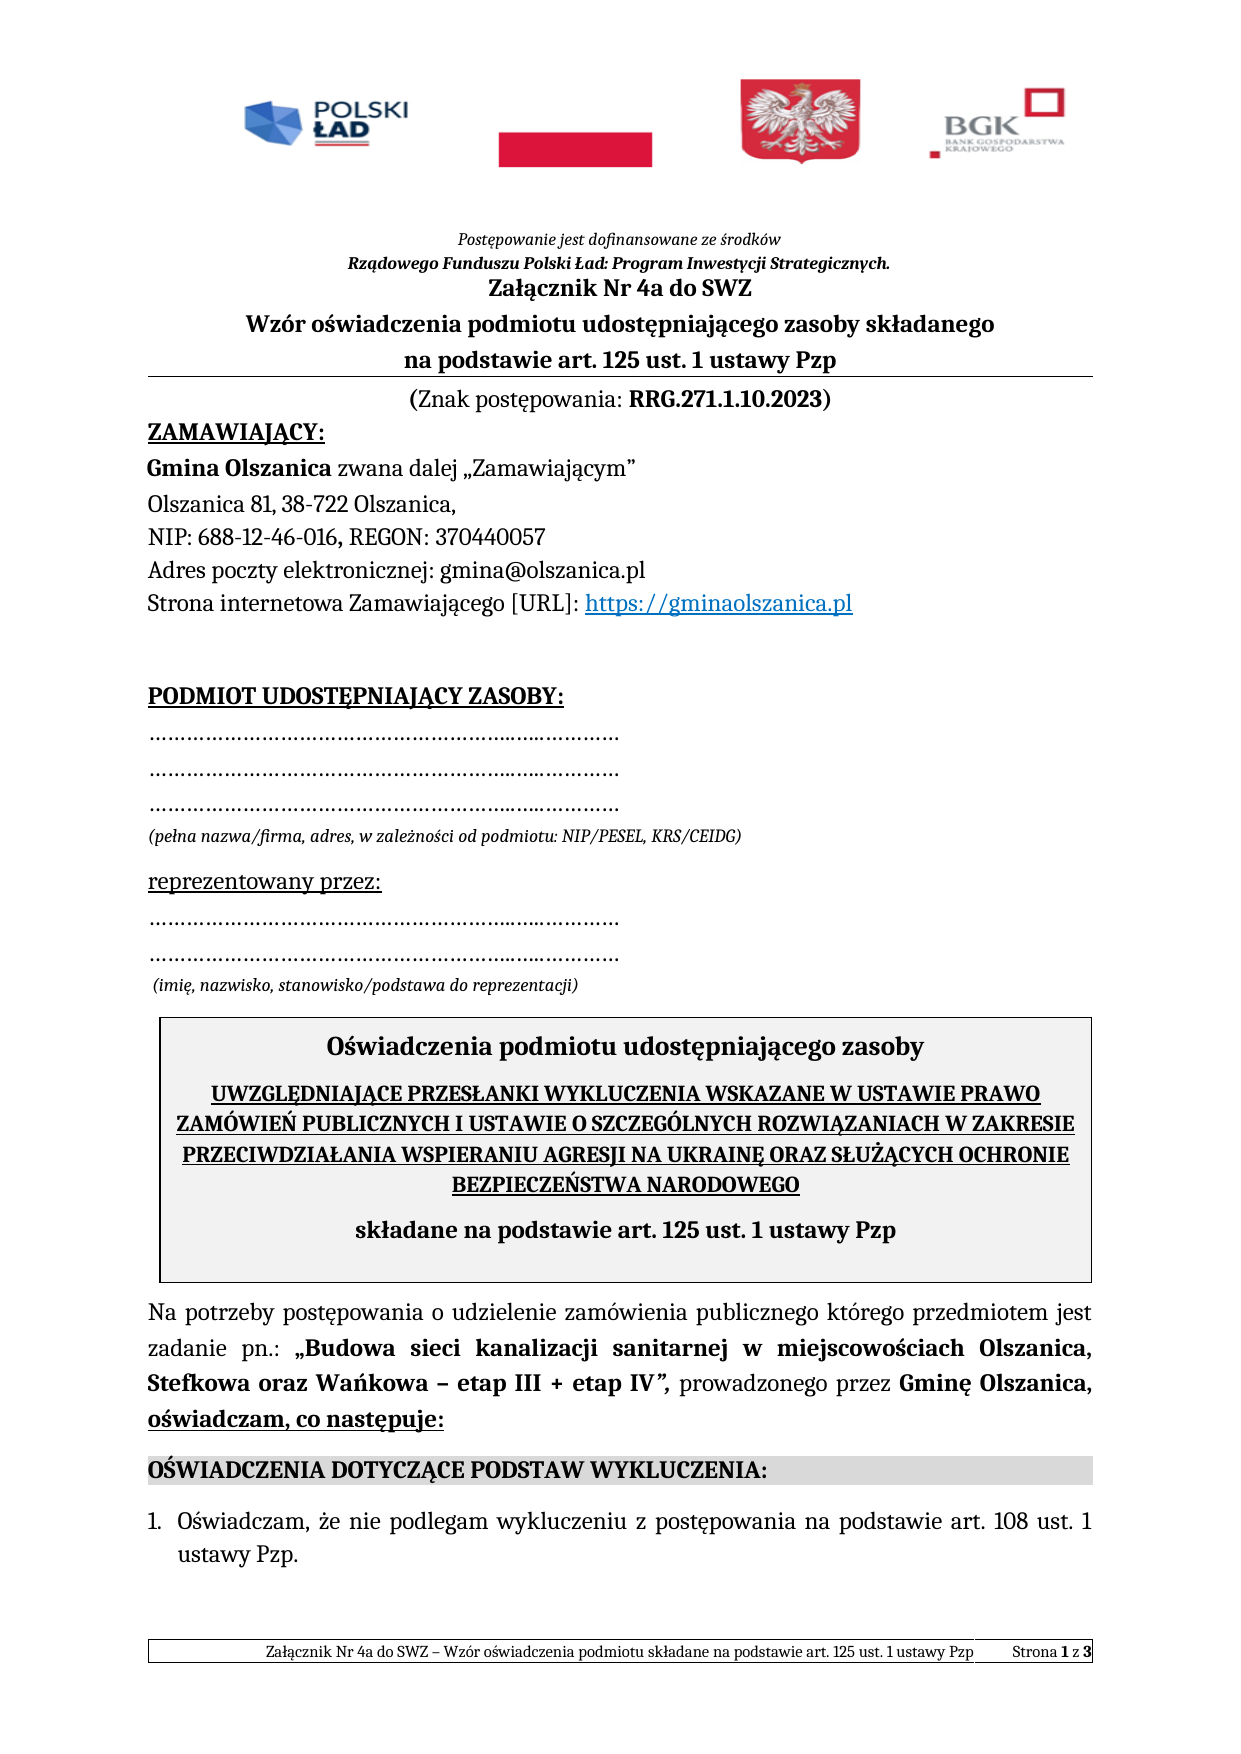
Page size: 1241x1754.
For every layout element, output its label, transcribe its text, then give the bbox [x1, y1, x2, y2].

text ZAMAWIAJĄCY: [148, 418, 1093, 446]
text Na potrzeby postępowania o udzielenie zamówienia publicznego którego przedmiotem jest zadanie pn.: „Budowa sieci kanalizacji sanitarnej w miejscowościach Olszanica, Stefkowa oraz Wańkowa – etap III + etap IV”, prowadzonego przez Gminę Olszanica, oświadczam, co następuje: [148, 1297, 1093, 1434]
text NIP: 688-12-46-016, REGON: 370440057 [148, 523, 1093, 551]
text (imię, nazwisko, stanowisko/podstawa do reprezentacji) [148, 975, 1093, 996]
text …………………………………………………..…..………… [148, 717, 1093, 746]
text Załącznik Nr 4a do SWZ [148, 274, 1093, 302]
text Strona internetowa Zamawiającego [URL]: https://gminaolszanica.pl [29, 589, 1093, 617]
text OŚWIADCZENIA DOTYCZĄCE PODSTAW WYKLUCZENIA: [148, 1456, 1093, 1485]
text reprezentowany przez: [148, 867, 1093, 896]
list Oświadczam, że nie podlegam wykluczeniu z postępowania na podstawie art. 108 ust. 1 ustawy Pzp. [148, 1507, 1093, 1569]
text Olszanica 81, 38-722 Olszanica, [148, 489, 1093, 518]
text Gmina Olszanica zwana dalej „Zamawiającym” [147, 454, 1093, 482]
text …………………………………………………..…..………… [148, 753, 1093, 782]
text (Znak postępowania: RRG.271.1.10.2023) [148, 385, 1093, 413]
text (pełna nazwa/firma, adres, w zależności od podmiotu: NIP/PESEL, KRS/CEIDG) [148, 825, 1093, 847]
text …………………………………………………..…..………… [148, 789, 1093, 818]
text Wzór oświadczenia podmiotu udostępniającego zasoby składanego na podstawie art. 125 ust. 1 ustawy Pzp [148, 310, 1093, 376]
text Adres poczty elektronicznej: gmina@olszanica.pl [148, 556, 1093, 584]
table_header Oświadczenia podmiotu udostępniającego zasoby UWZGLĘDNIAJĄCE PRZESŁANKI WYKLUCZENIA WSKAZANE W USTAWIE PRAWO ZAMÓWIEŃ PUBLICZNYCH I USTAWIE o szczególnych rozwiązaniach w zakresie przeciwdziałania wspieraniu agresji na Ukrainę oraz służących ochronie bezpieczeństwa narodowego składane na podstawie art. 125 ust. 1 ustawy Pzp [161, 1018, 1091, 1282]
text …………………………………………………..…..………… [148, 939, 1093, 968]
picture [149, 63, 1091, 207]
text PODMIOT UDOSTĘPNIAJĄCY ZASOBY: [148, 682, 1093, 710]
text …………………………………………………..…..………… [148, 903, 1093, 932]
